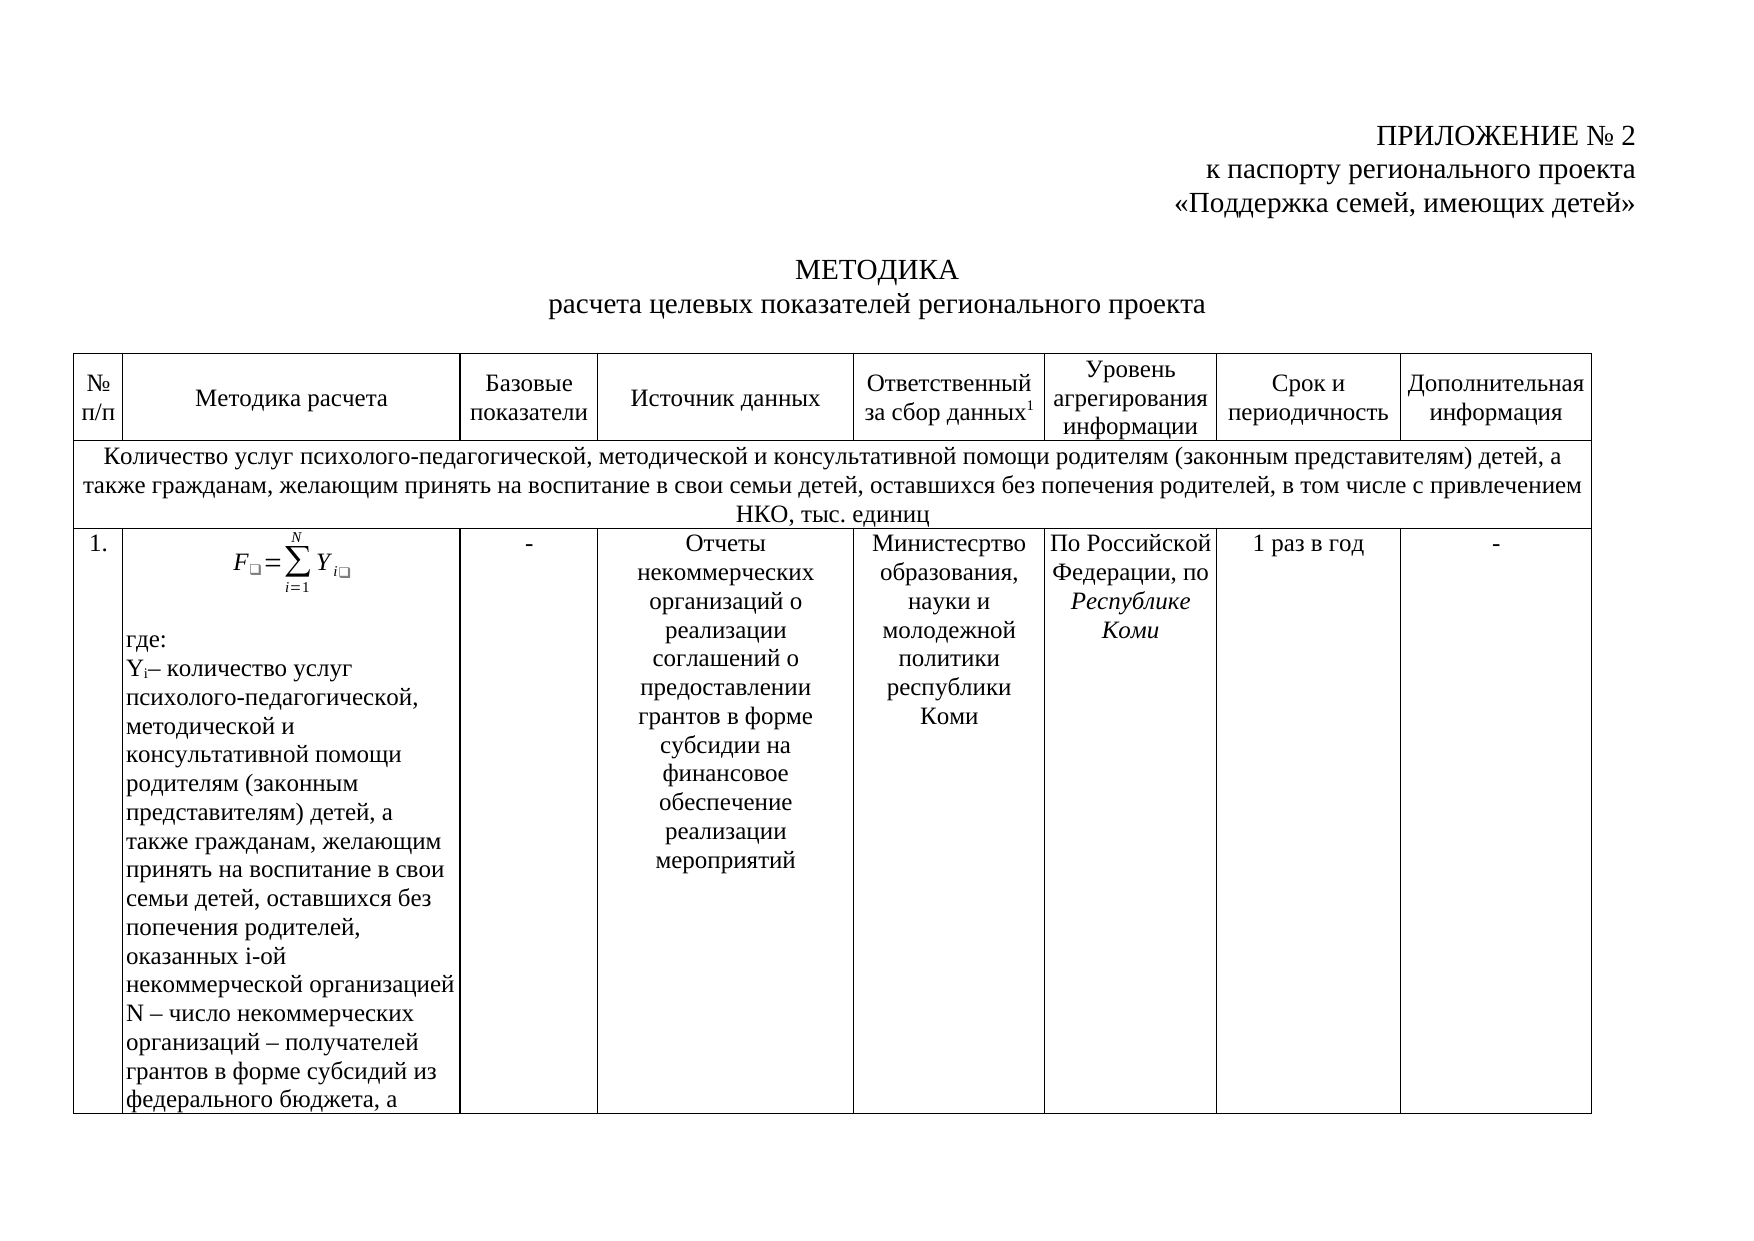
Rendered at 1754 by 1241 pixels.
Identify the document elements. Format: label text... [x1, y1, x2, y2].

table_cell - [461, 529, 597, 1113]
table_cell Отчеты некоммерческих организаций о реализации соглашений о предоставлении грантов в форме субсидии на финансовое обеспечение реализации мероприятий [598, 529, 853, 1113]
text МЕТОДИКА [118, 252, 1636, 286]
text «Поддержка семей, имеющих детей» [118, 185, 1636, 219]
text ПРИЛОЖЕНИЕ № 2 [118, 118, 1636, 152]
table_header Срок и периодичность [1217, 354, 1400, 440]
table_header Уровень агрегирования информации [1045, 354, 1216, 440]
table_cell Количество услуг психолого-педагогической, методической и консультативной помощи родителям (законным представителям) детей, а также гражданам, желающим принять на воспитание в свои семьи детей, оставшихся без попечения родителей, в том числе с привлечением НКО, тыс. единиц [74, 441, 1591, 527]
table_cell Министесртво образования, науки и молодежной политики республики Коми [854, 529, 1044, 1113]
text расчета целевых показателей регионального проекта [118, 286, 1636, 319]
table_cell 1. [74, 529, 122, 1113]
table_header Базовые показатели [461, 354, 597, 440]
table_header № п/п [74, 354, 122, 440]
text к паспорту регионального проекта [118, 152, 1636, 185]
table_header Дополнительная информация [1401, 354, 1591, 440]
table_header Источник данных [598, 354, 853, 440]
table_header Методика расчета [123, 354, 459, 440]
table_cell - [1401, 529, 1591, 1113]
table_cell 1 раз в год [1217, 529, 1400, 1113]
table_header Ответственный за сбор данных1 [854, 354, 1044, 440]
table_cell По Российской Федерации, по Республике Коми [1045, 529, 1216, 1113]
